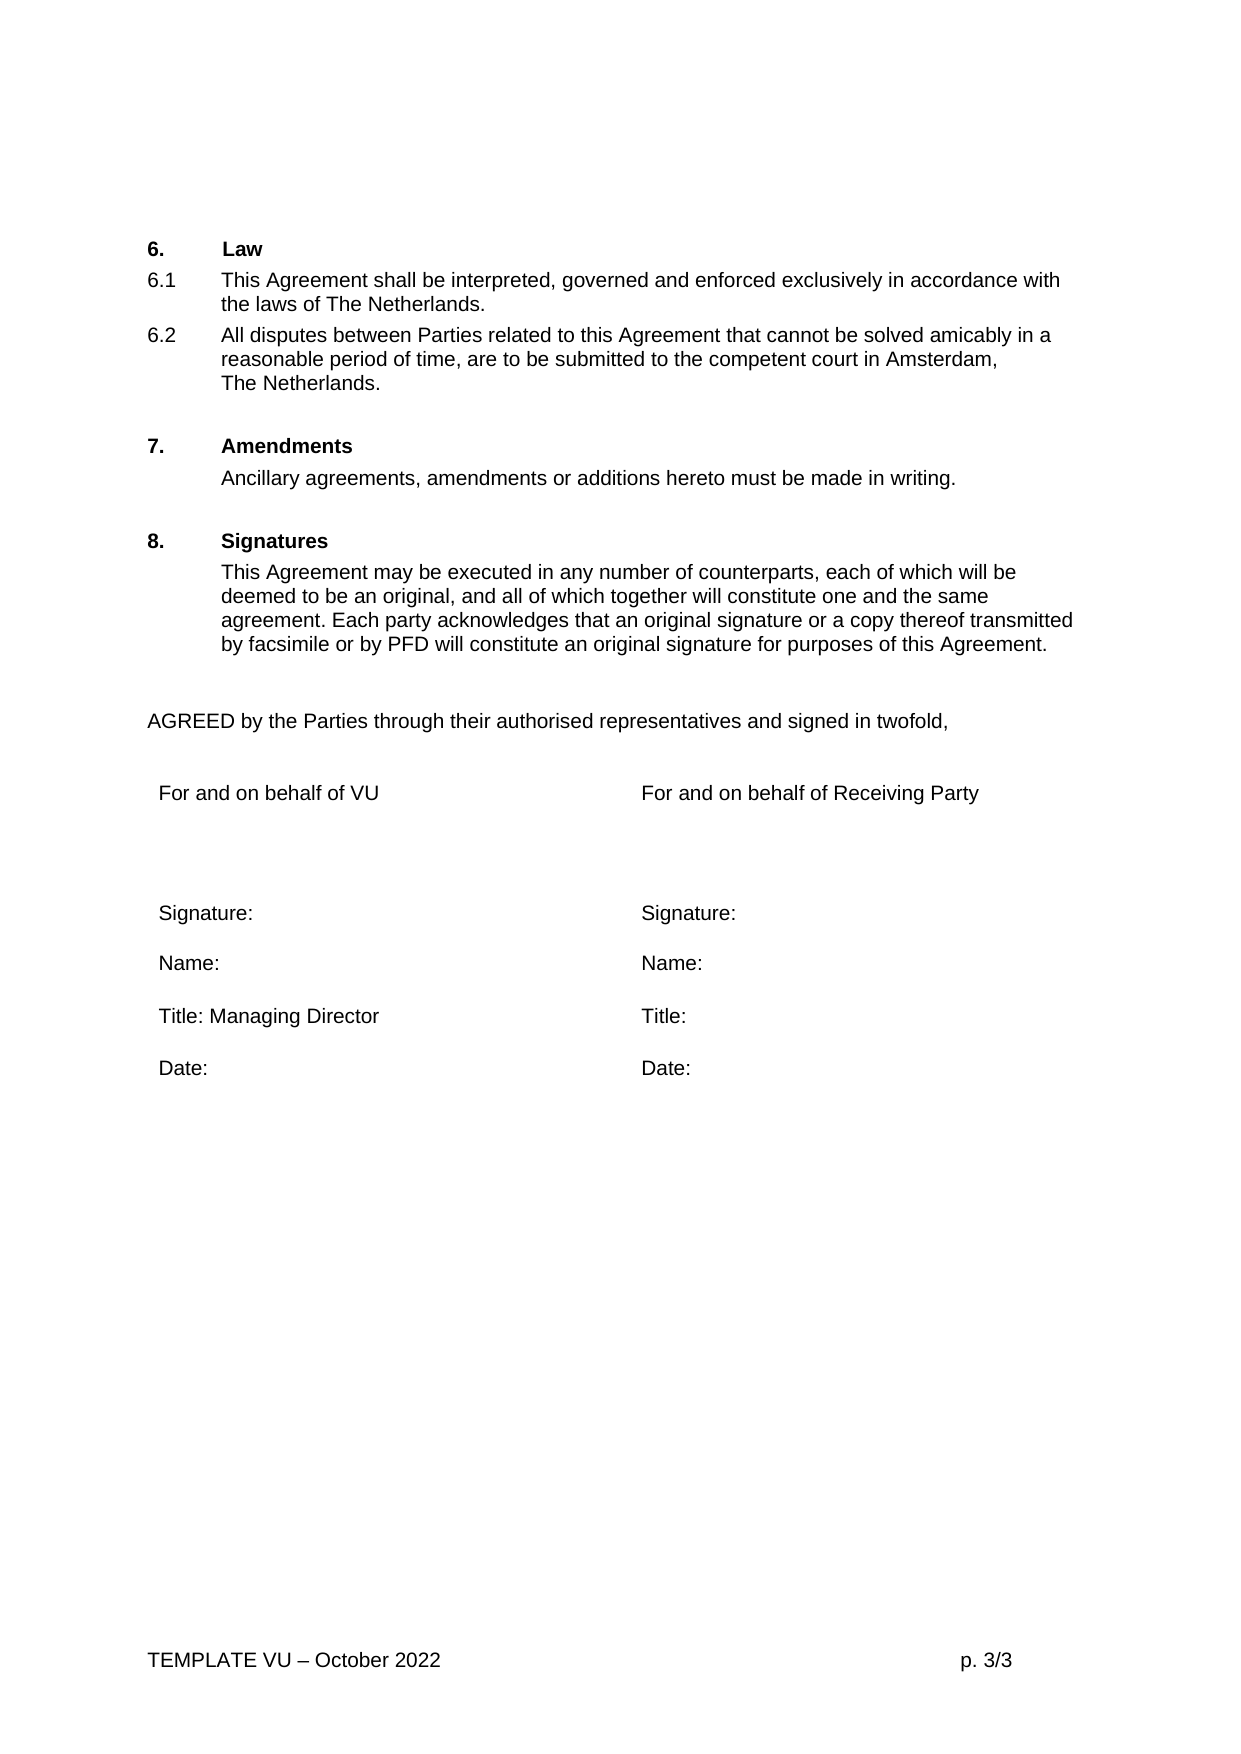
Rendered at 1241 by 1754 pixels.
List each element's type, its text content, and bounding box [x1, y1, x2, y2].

text AGREED by the Parties through their authorised representatives and signed in twofold, [147, 709, 1090, 733]
text 6.1 This Agreement shall be interpreted, governed and enforced exclusively in accordance with the laws of The Netherlands. [147, 268, 1090, 316]
table_cell Signature: [147, 900, 630, 948]
text 6. Law [147, 236, 1090, 260]
text 7. Amendments [147, 434, 1090, 458]
text 8. Signatures [147, 528, 1090, 552]
text Ancillary agreements, amendments or additions hereto must be made in writing. [147, 466, 1090, 489]
table_cell Date: [630, 1053, 1113, 1106]
text 6.2 All disputes between Parties related to this Agreement that cannot be solved amicably in a reasonable period of time, are to be submitted to the competent court in Amsterdam, The Netherlands. [147, 323, 1090, 395]
table_cell Name: [630, 948, 1113, 1001]
table_cell Title: [630, 1001, 1113, 1053]
table_cell Name: [147, 948, 630, 1001]
table_cell Title: Managing Director [147, 1001, 630, 1053]
text This Agreement may be executed in any number of counterparts, each of which will be deemed to be an original, and all of which together will constitute one and the same agreement. Each party acknowledges that an original signature or a copy thereof transmitted by facsimile or by PFD will constitute an original signature for purposes of this Agreement. [147, 560, 1090, 677]
table_cell Date: [147, 1053, 630, 1106]
table_header For and on behalf of VU [147, 781, 630, 900]
table_header For and on behalf of Receiving Party [630, 781, 1113, 900]
table_cell Signature: [630, 900, 1113, 948]
